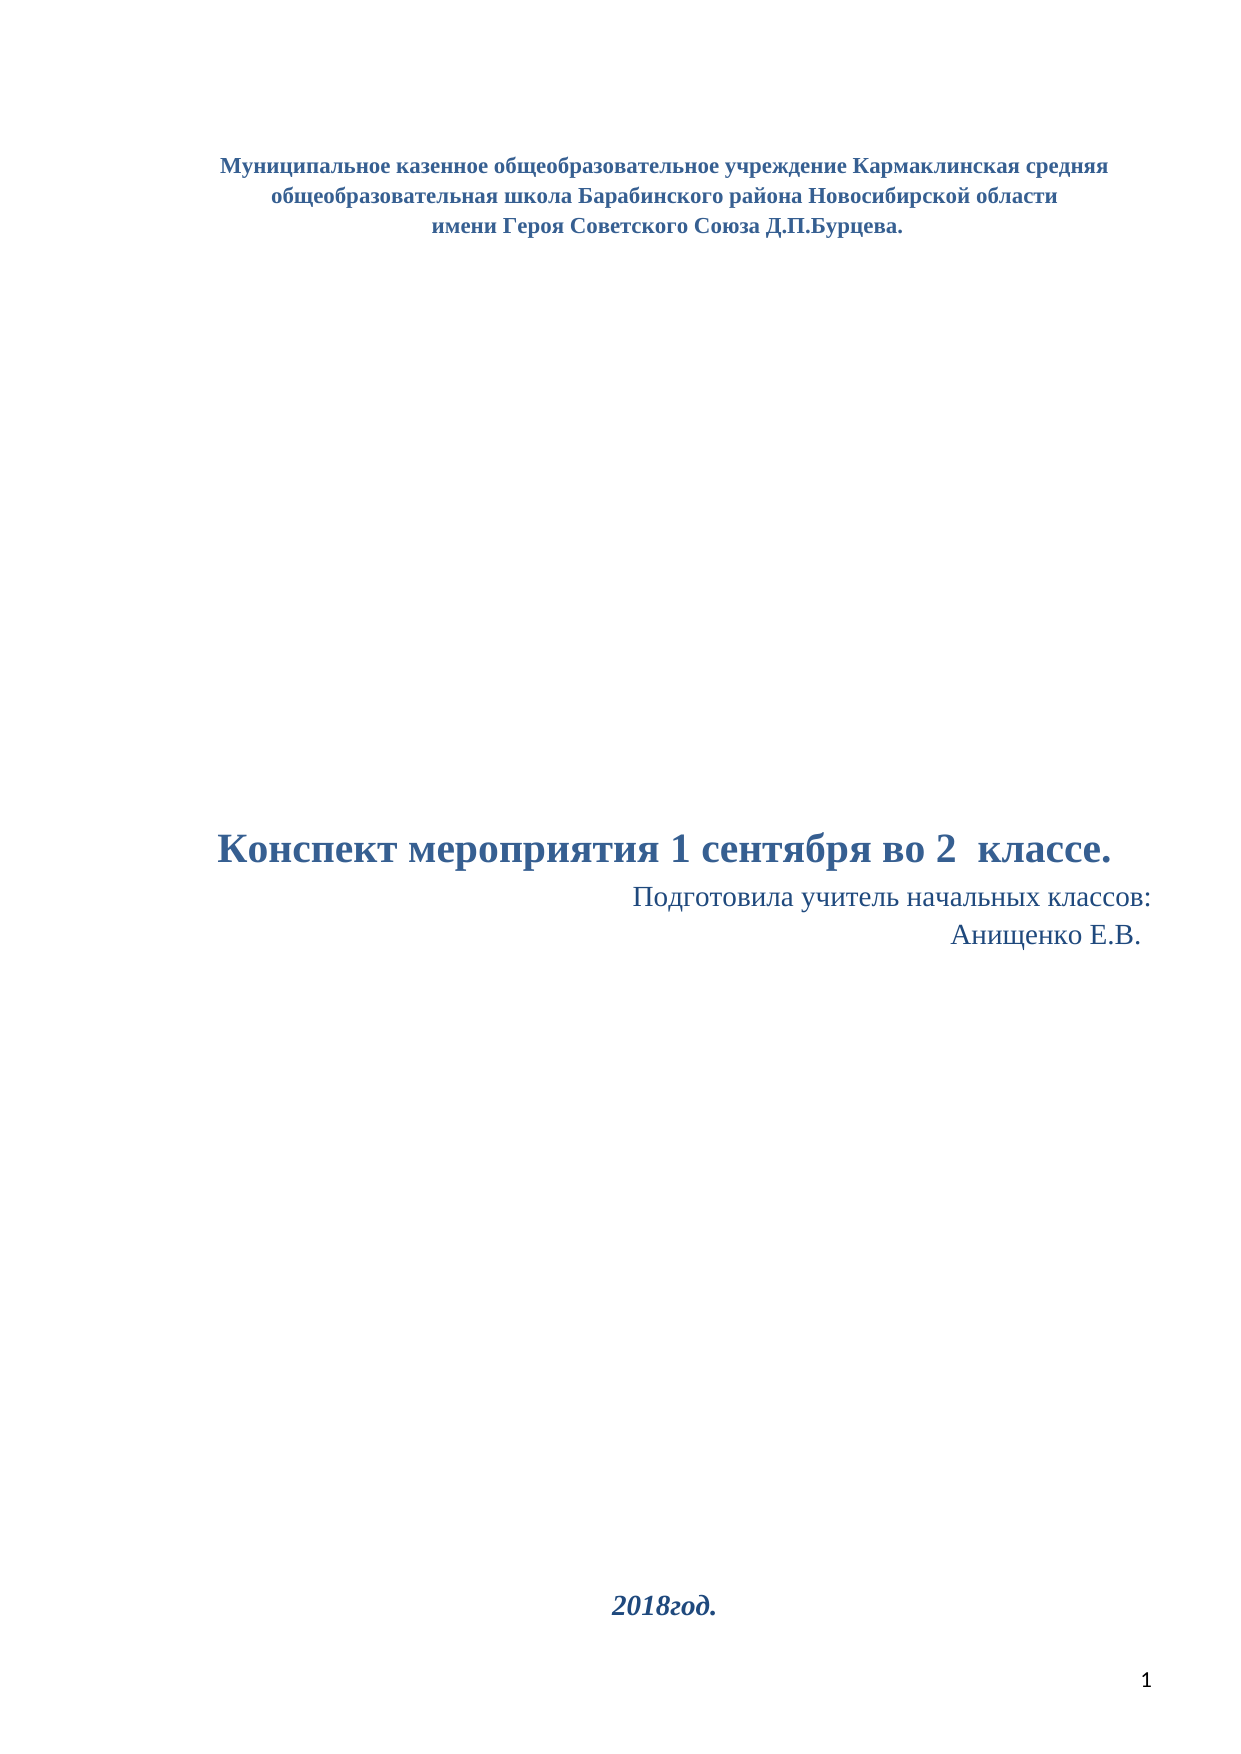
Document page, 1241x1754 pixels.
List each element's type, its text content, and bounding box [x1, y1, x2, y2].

text Подготовила учитель начальных классов: [177, 879, 1152, 912]
subtitle Конспект мероприятия 1 сентября во 2 классе. [177, 824, 1152, 872]
subtitle Муниципальное казенное общеобразовательное учреждение Кармаклинская средняя общеобразовательная школа Барабинского района Новосибирской области [177, 152, 1152, 208]
text Анищенко Е.В. [177, 917, 1152, 951]
text 2018год. [177, 1588, 1152, 1622]
subtitle имени Героя Советского Союза Д.П.Бурцева. [177, 212, 1152, 238]
